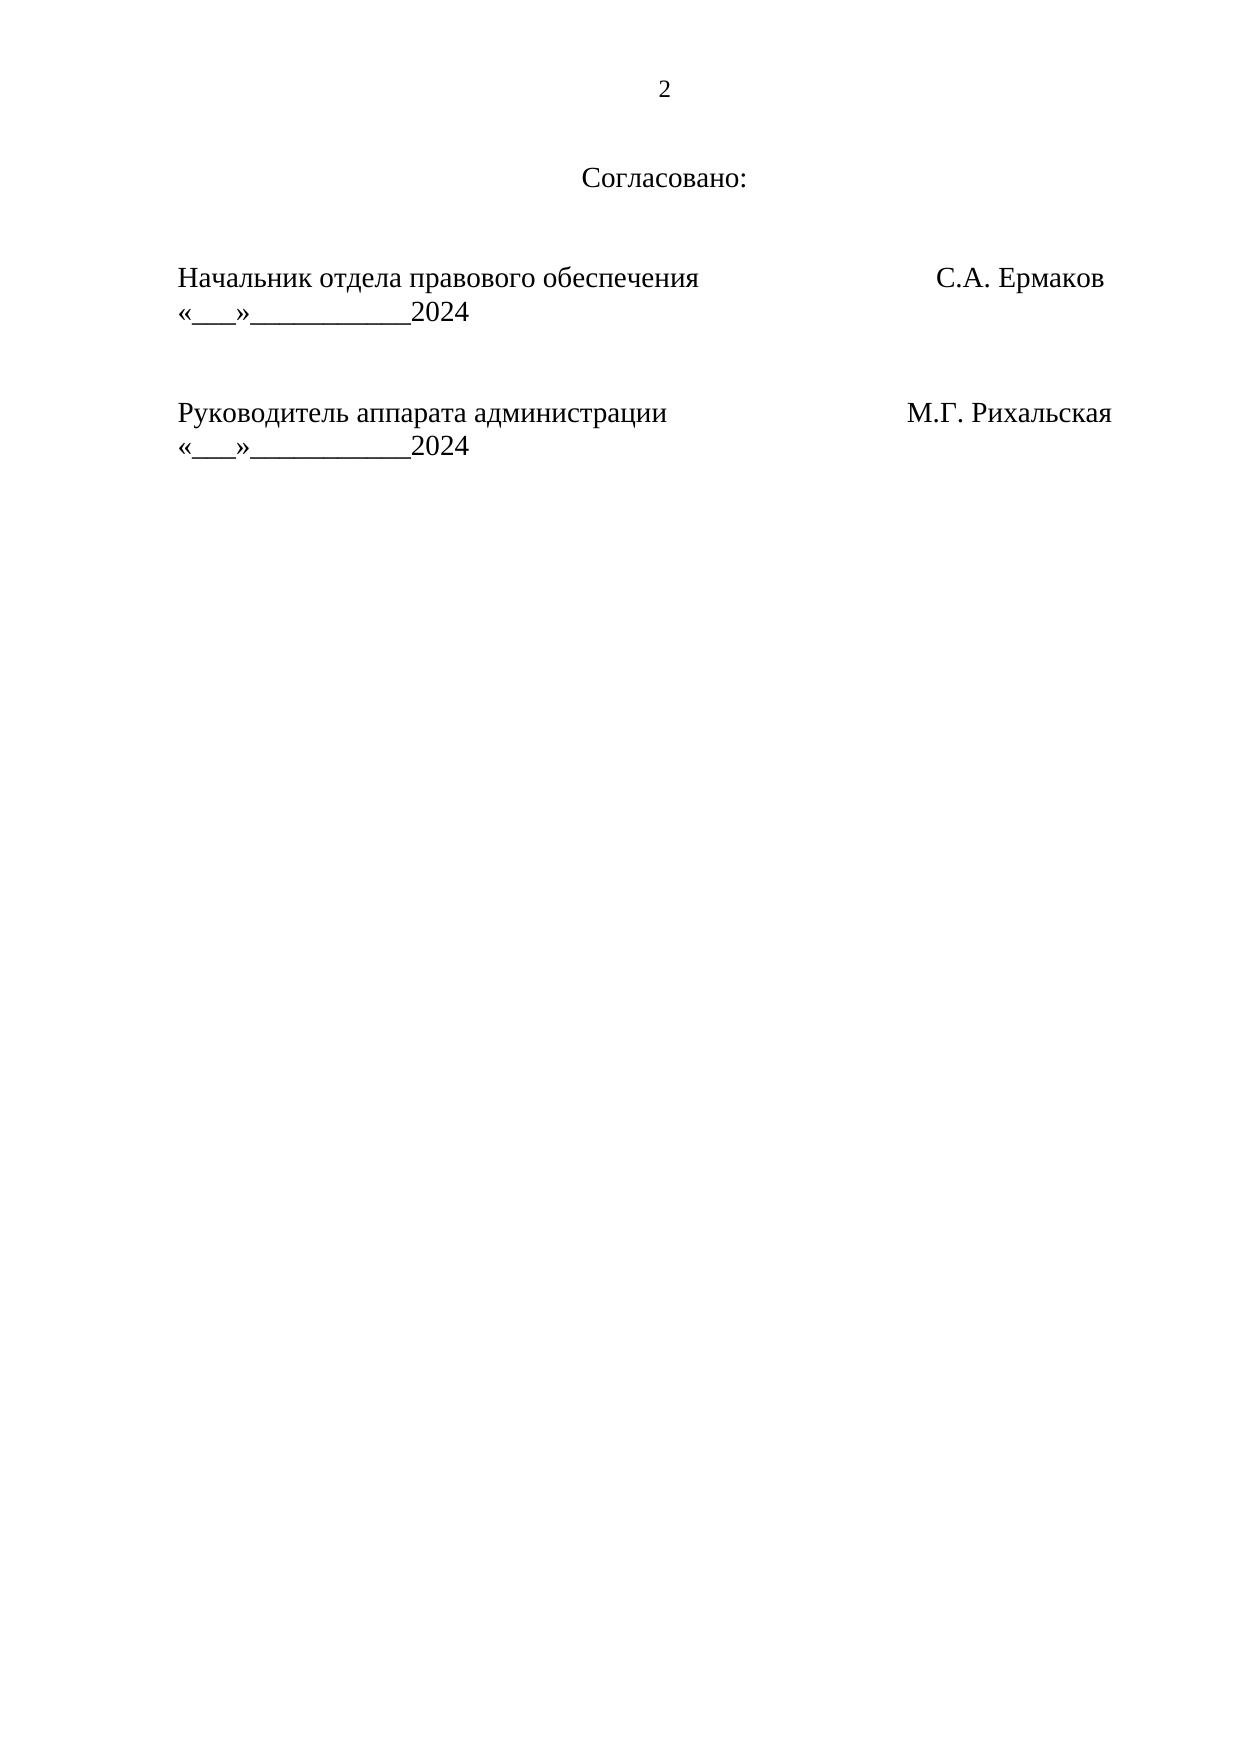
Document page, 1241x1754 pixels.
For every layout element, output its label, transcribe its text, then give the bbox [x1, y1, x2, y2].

text «___»___________2024 [177, 294, 1152, 328]
text Согласовано: [177, 160, 1152, 193]
text Руководитель аппарата администрации М.Г. Рихальская [177, 395, 1152, 428]
text Начальник отдела правового обеспечения С.А. Ермаков [177, 261, 1152, 294]
text «___»___________2024 [177, 428, 1152, 462]
